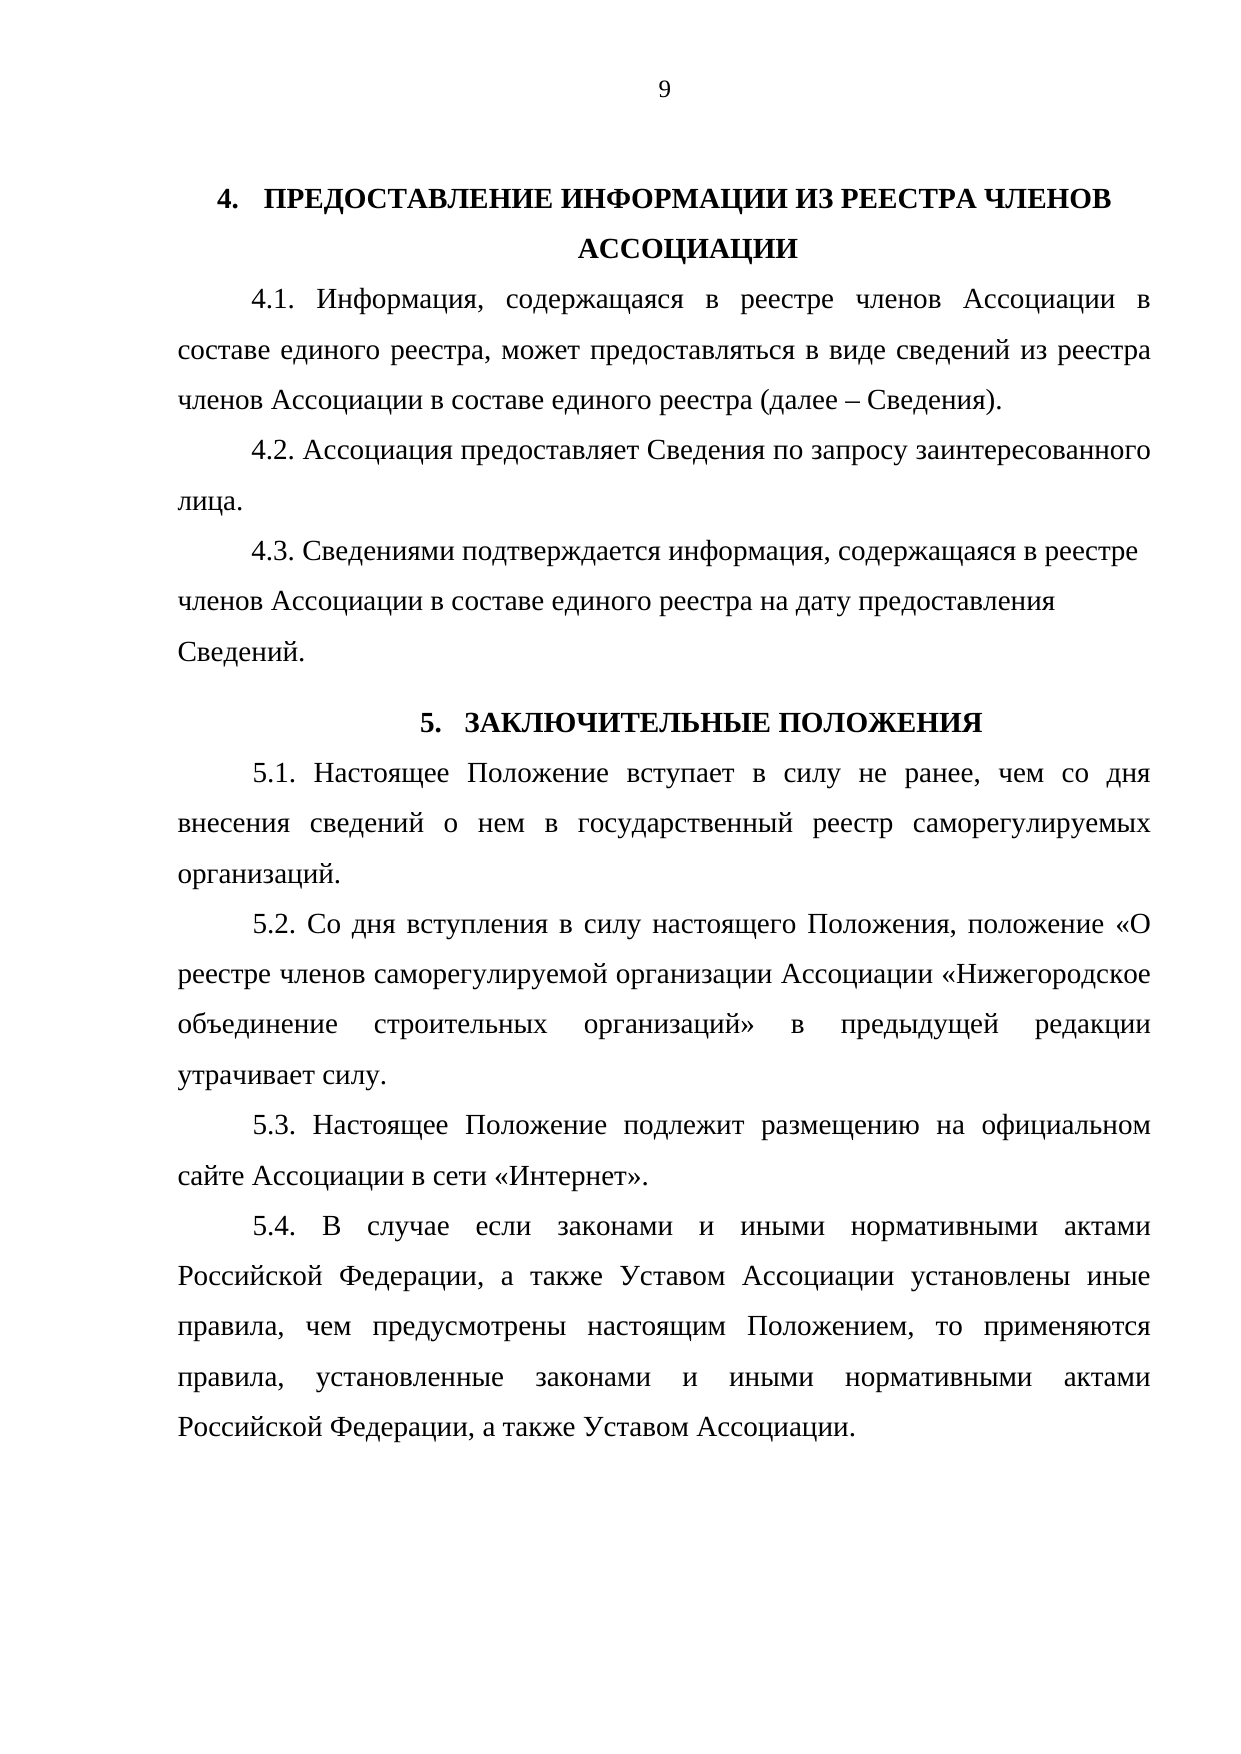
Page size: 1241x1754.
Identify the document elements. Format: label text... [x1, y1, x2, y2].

text 5.2. Со дня вступления в силу настоящего Положения, положение «О реестре членов саморегулируемой организации Ассоциации «Нижегородское объединение строительных организаций» в предыдущей редакции утрачивает силу. [177, 906, 1152, 1091]
text 4.2. Ассоциация предоставляет Сведения по запросу заинтересованного лица. [177, 432, 1152, 516]
list ПРЕДОСТАВЛЕНИЕ ИНФОРМАЦИИ ИЗ РЕЕСТРА ЧЛЕНОВ АССОЦИАЦИИ [177, 181, 1152, 265]
text 5.1. Настоящее Положение вступает в силу не ранее, чем со дня внесения сведений о нем в государственный реестр саморегулируемых организаций. [177, 755, 1152, 889]
text 4.1. Информация, содержащаяся в реестре членов Ассоциации в составе единого реестра, может предоставляться в виде сведений из реестра членов Ассоциации в составе единого реестра (далее – Сведения). [177, 365, 1152, 416]
text 5. ЗАКЛЮЧИТЕЛЬНЫЕ ПОЛОЖЕНИЯ [177, 705, 1152, 738]
list 4.3. Сведениями подтверждается информация, содержащаяся в реестре членов Ассоциации в составе единого реестра на дату предоставления Сведений. [177, 533, 1152, 667]
text 5.4. В случае если законами и иными нормативными актами Российской Федерации, а также Уставом Ассоциации установлены иные правила, чем предусмотрены настоящим Положением, то применяются правила, установленные законами и иными нормативными актами Российской Федерации, а также Уставом Ассоциации. [177, 1208, 1152, 1443]
text 5.3. Настоящее Положение подлежит размещению на официальном сайте Ассоциации в сети «Интернет». [177, 1107, 1152, 1191]
text 4.1. Информация, содержащаяся в реестре членов Ассоциации в составе единого реестра, может предоставляться в виде сведений из реестра членов Ассоциации в составе единого реестра (далее – Сведения). [177, 281, 1152, 332]
